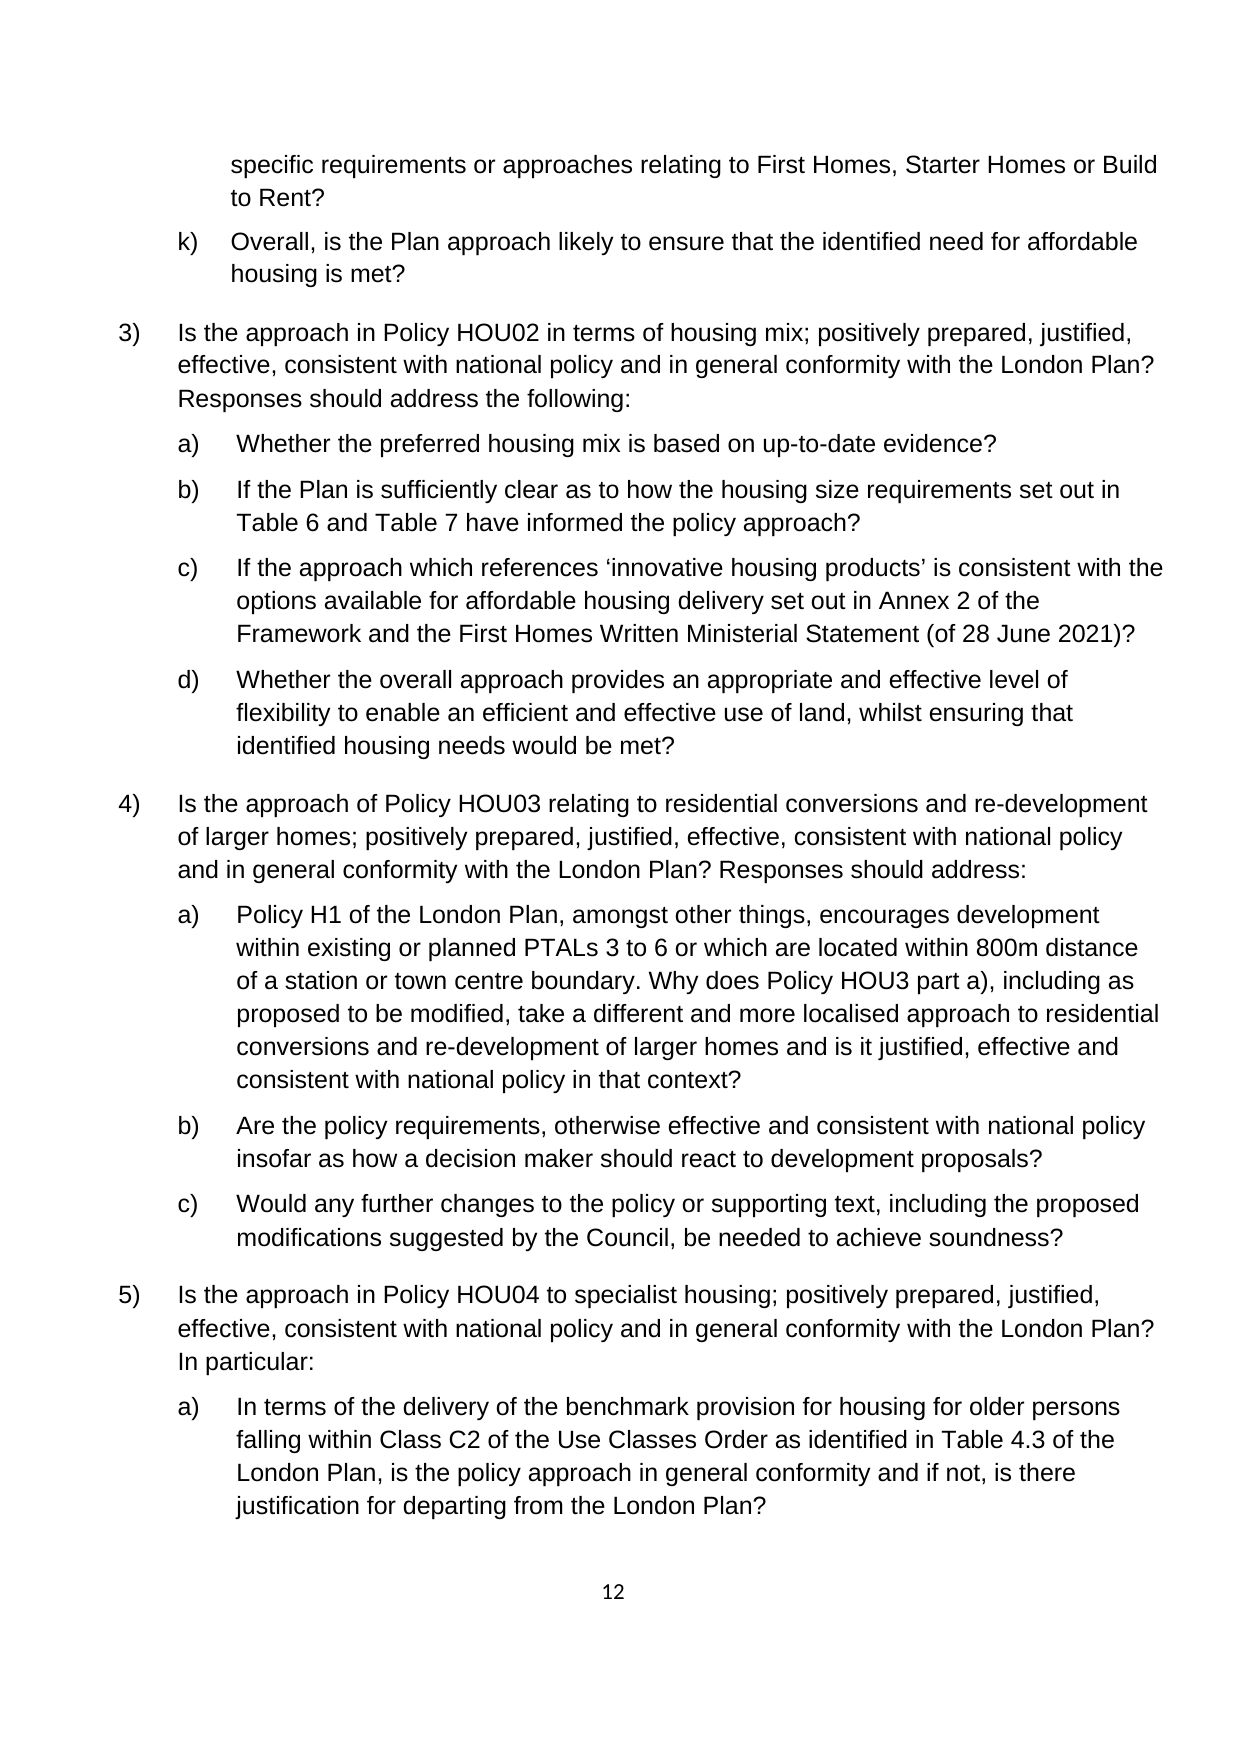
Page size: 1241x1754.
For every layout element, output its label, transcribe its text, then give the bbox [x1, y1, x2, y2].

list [177, 150, 1167, 212]
list Is the approach in Policy HOU02 in terms of housing mix; positively prepared, justified, effective, consistent with national policy and in general conformity with the London Plan? Responses should address the following: [118, 317, 1167, 412]
list In terms of the delivery of the benchmark provision for housing for older persons falling within Class C2 of the Use Classes Order as identified in Table 4.3 of the London Plan, is the policy approach in general conformity and if not, is there justification for departing from the London Plan? [177, 1392, 1167, 1520]
list If the approach which references ‘innovative housing products’ is consistent with the options available for affordable housing delivery set out in Annex 2 of the Framework and the First Homes Written Ministerial Statement (of 28 June 2021)? [177, 553, 1167, 648]
list Are the policy requirements, otherwise effective and consistent with national policy insofar as how a decision maker should react to development proposals? [177, 1111, 1167, 1173]
list Would any further changes to the policy or supporting text, including the proposed modifications suggested by the Council, be needed to achieve soundness? [177, 1189, 1167, 1251]
list Whether the overall approach provides an appropriate and effective level of flexibility to enable an efficient and effective use of land, whilst ensuring that identified housing needs would be met? [177, 665, 1167, 759]
list Is the approach in Policy HOU04 to specialist housing; positively prepared, justified, effective, consistent with national policy and in general conformity with the London Plan? In particular: [118, 1281, 1167, 1375]
list Overall, is the Plan approach likely to ensure that the identified need for affordable housing is met? [177, 226, 1167, 288]
list Is the approach of Policy HOU03 relating to residential conversions and re-development of larger homes; positively prepared, justified, effective, consistent with national policy and in general conformity with the London Plan? Responses should address: [118, 789, 1167, 883]
list If the Plan is sufficiently clear as to how the housing size requirements set out in Table 6 and Table 7 have informed the policy approach? [177, 474, 1167, 536]
list Whether the preferred housing mix is based on up-to-date evidence? [177, 429, 1167, 458]
list Policy H1 of the London Plan, amongst other things, encourages development within existing or planned PTALs 3 to 6 or which are located within 800m distance of a station or town centre boundary. Why does Policy HOU3 part a), including as proposed to be modified, take a different and more localised approach to residential conversions and re-development of larger homes and is it justified, effective and consistent with national policy in that context? [177, 900, 1167, 1094]
